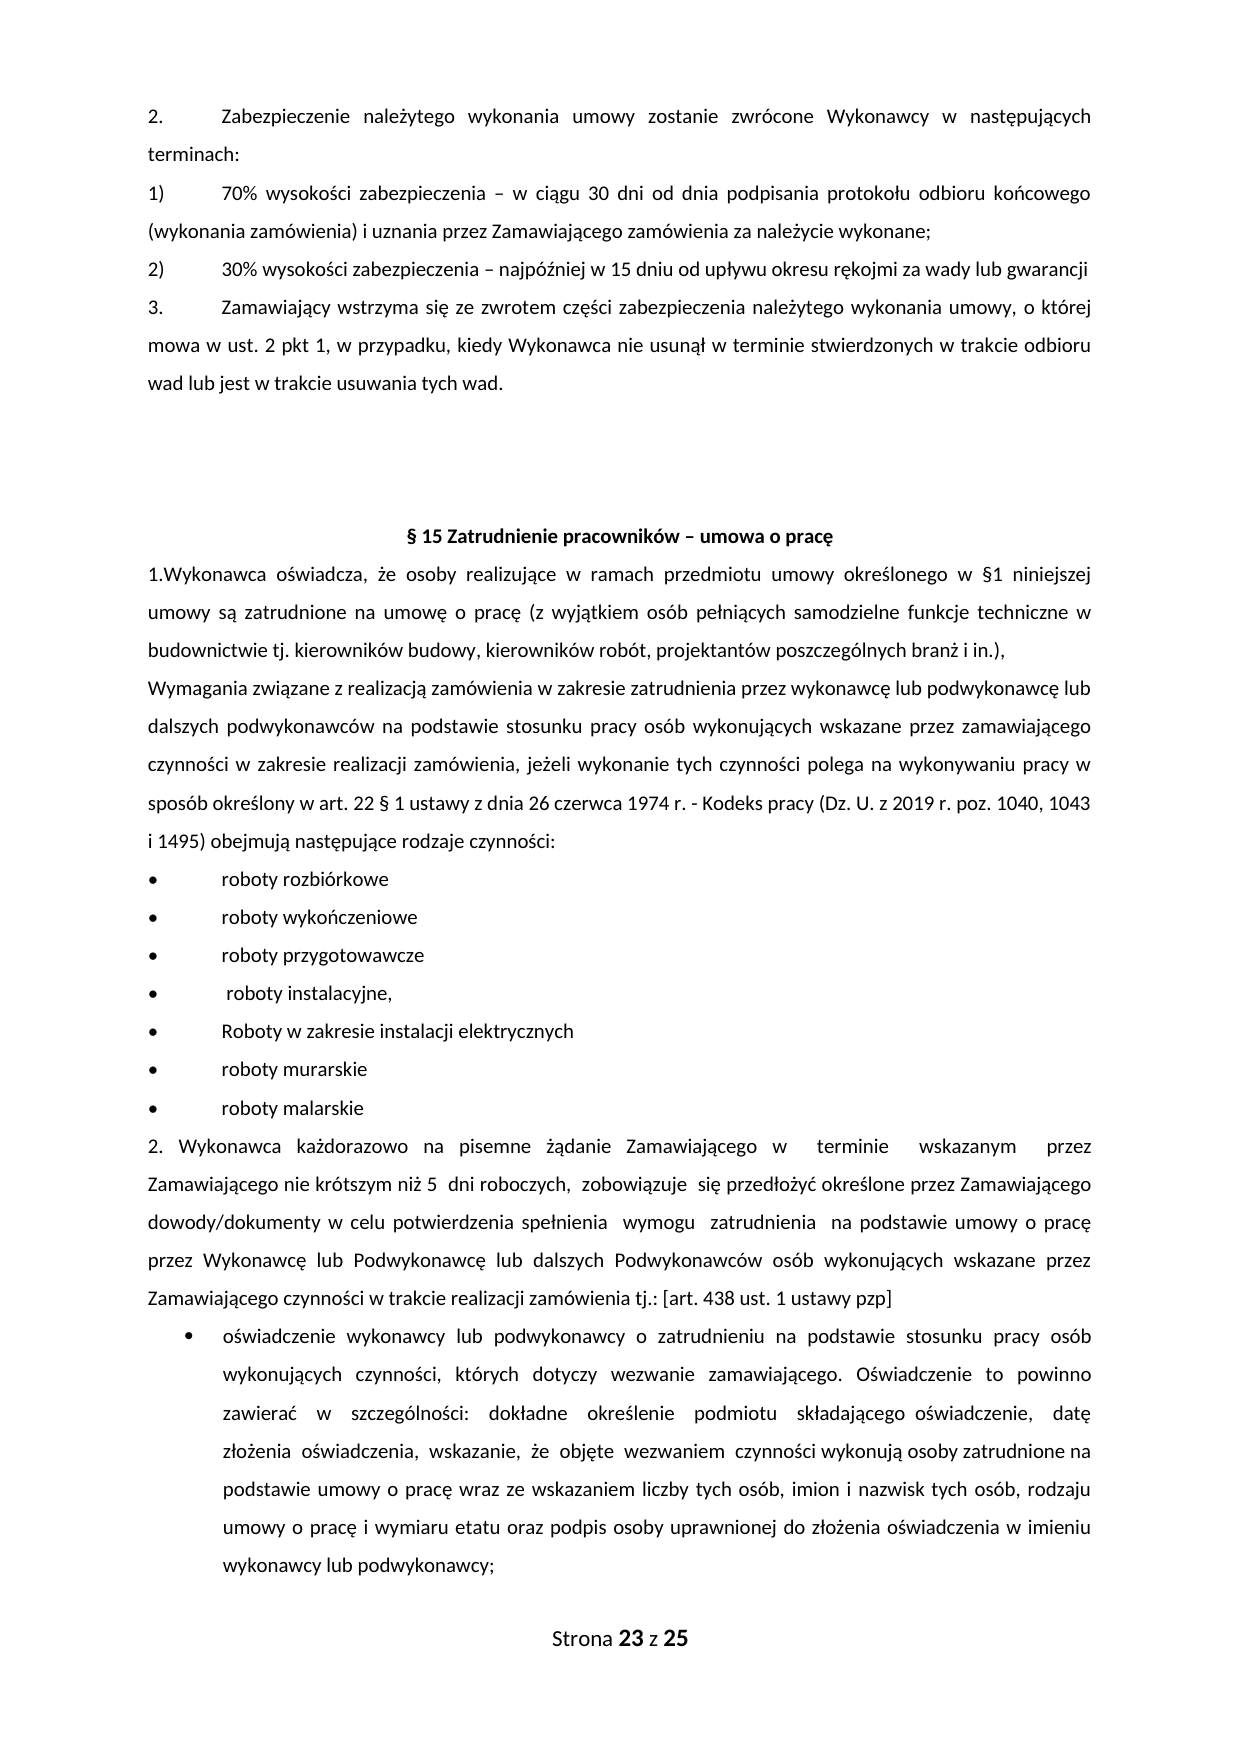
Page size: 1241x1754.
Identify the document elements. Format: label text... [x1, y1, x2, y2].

text 1.Wykonawca oświadcza, że osoby realizujące w ramach przedmiotu umowy określonego w §1 niniejszej umowy są zatrudnione na umowę o pracę (z wyjątkiem osób pełniących samodzielne funkcje techniczne w budownictwie tj. kierowników budowy, kierowników robót, projektantów poszczególnych branż i in.), [148, 561, 1093, 663]
text 2. Wykonawca każdorazowo na pisemne żądanie Zamawiającego w terminie wskazanym przez Zamawiającego nie krótszym niż 5 dni roboczych, zobowiązuje się przedłożyć określone przez Zamawiającego dowody/dokumenty w celu potwierdzenia spełnienia wymogu zatrudnienia na podstawie umowy o pracę przez Wykonawcę lub Podwykonawcę lub dalszych Podwykonawców osób wykonujących wskazane przez Zamawiającego czynności w trakcie realizacji zamówienia tj.: [art. 438 ust. 1 ustawy pzp] [148, 1133, 1093, 1311]
text • roboty rozbiórkowe [148, 866, 1093, 891]
text 3. Zamawiający wstrzyma się ze zwrotem części zabezpieczenia należytego wykonania umowy, o której mowa w ust. 2 pkt 1, w przypadku, kiedy Wykonawca nie usunął w terminie stwierdzonych w trakcie odbioru wad lub jest w trakcie usuwania tych wad. [148, 294, 1093, 396]
list oświadczenie wykonawcy lub podwykonawcy o zatrudnieniu na podstawie stosunku pracy osób wykonujących czynności, których dotyczy wezwanie zamawiającego. Oświadczenie to powinno zawierać w szczególności: dokładne określenie podmiotu składającego oświadczenie, datę złożenia oświadczenia, wskazanie, że objęte wezwaniem czynności wykonują osoby zatrudnione na podstawie umowy o pracę wraz ze wskazaniem liczby tych osób, imion i nazwisk tych osób, rodzaju umowy o pracę i wymiaru etatu oraz podpis osoby uprawnionej do złożenia oświadczenia w imieniu wykonawcy lub podwykonawcy; [185, 1323, 1093, 1578]
text Wymagania związane z realizacją zamówienia w zakresie zatrudnienia przez wykonawcę lub podwykonawcę lub dalszych podwykonawców na podstawie stosunku pracy osób wykonujących wskazane przez zamawiającego czynności w zakresie realizacji zamówienia, jeżeli wykonanie tych czynności polega na wykonywaniu pracy w sposób określony w art. 22 § 1 ustawy z dnia 26 czerwca 1974 r. - Kodeks pracy (Dz. U. z 2019 r. poz. 1040, 1043 i 1495) obejmują następujące rodzaje czynności: [148, 675, 1093, 853]
text • roboty malarskie [148, 1095, 1093, 1120]
text • Roboty w zakresie instalacji elektrycznych [148, 1018, 1093, 1044]
text § 15 Zatrudnienie pracowników – umowa o pracę [148, 523, 1093, 548]
text 2. Zabezpieczenie należytego wykonania umowy zostanie zwrócone Wykonawcy w następujących terminach: [148, 103, 1093, 167]
text • roboty instalacyjne, [148, 980, 1093, 1006]
text • roboty wykończeniowe [148, 904, 1093, 929]
text • roboty przygotowawcze [148, 942, 1093, 968]
text • roboty murarskie [148, 1057, 1093, 1082]
text 1) 70% wysokości zabezpieczenia – w ciągu 30 dni od dnia podpisania protokołu odbioru końcowego (wykonania zamówienia) i uznania przez Zamawiającego zamówienia za należycie wykonane; [148, 180, 1093, 243]
text 2) 30% wysokości zabezpieczenia – najpóźniej w 15 dniu od upływu okresu rękojmi za wady lub gwarancji [148, 256, 1093, 281]
